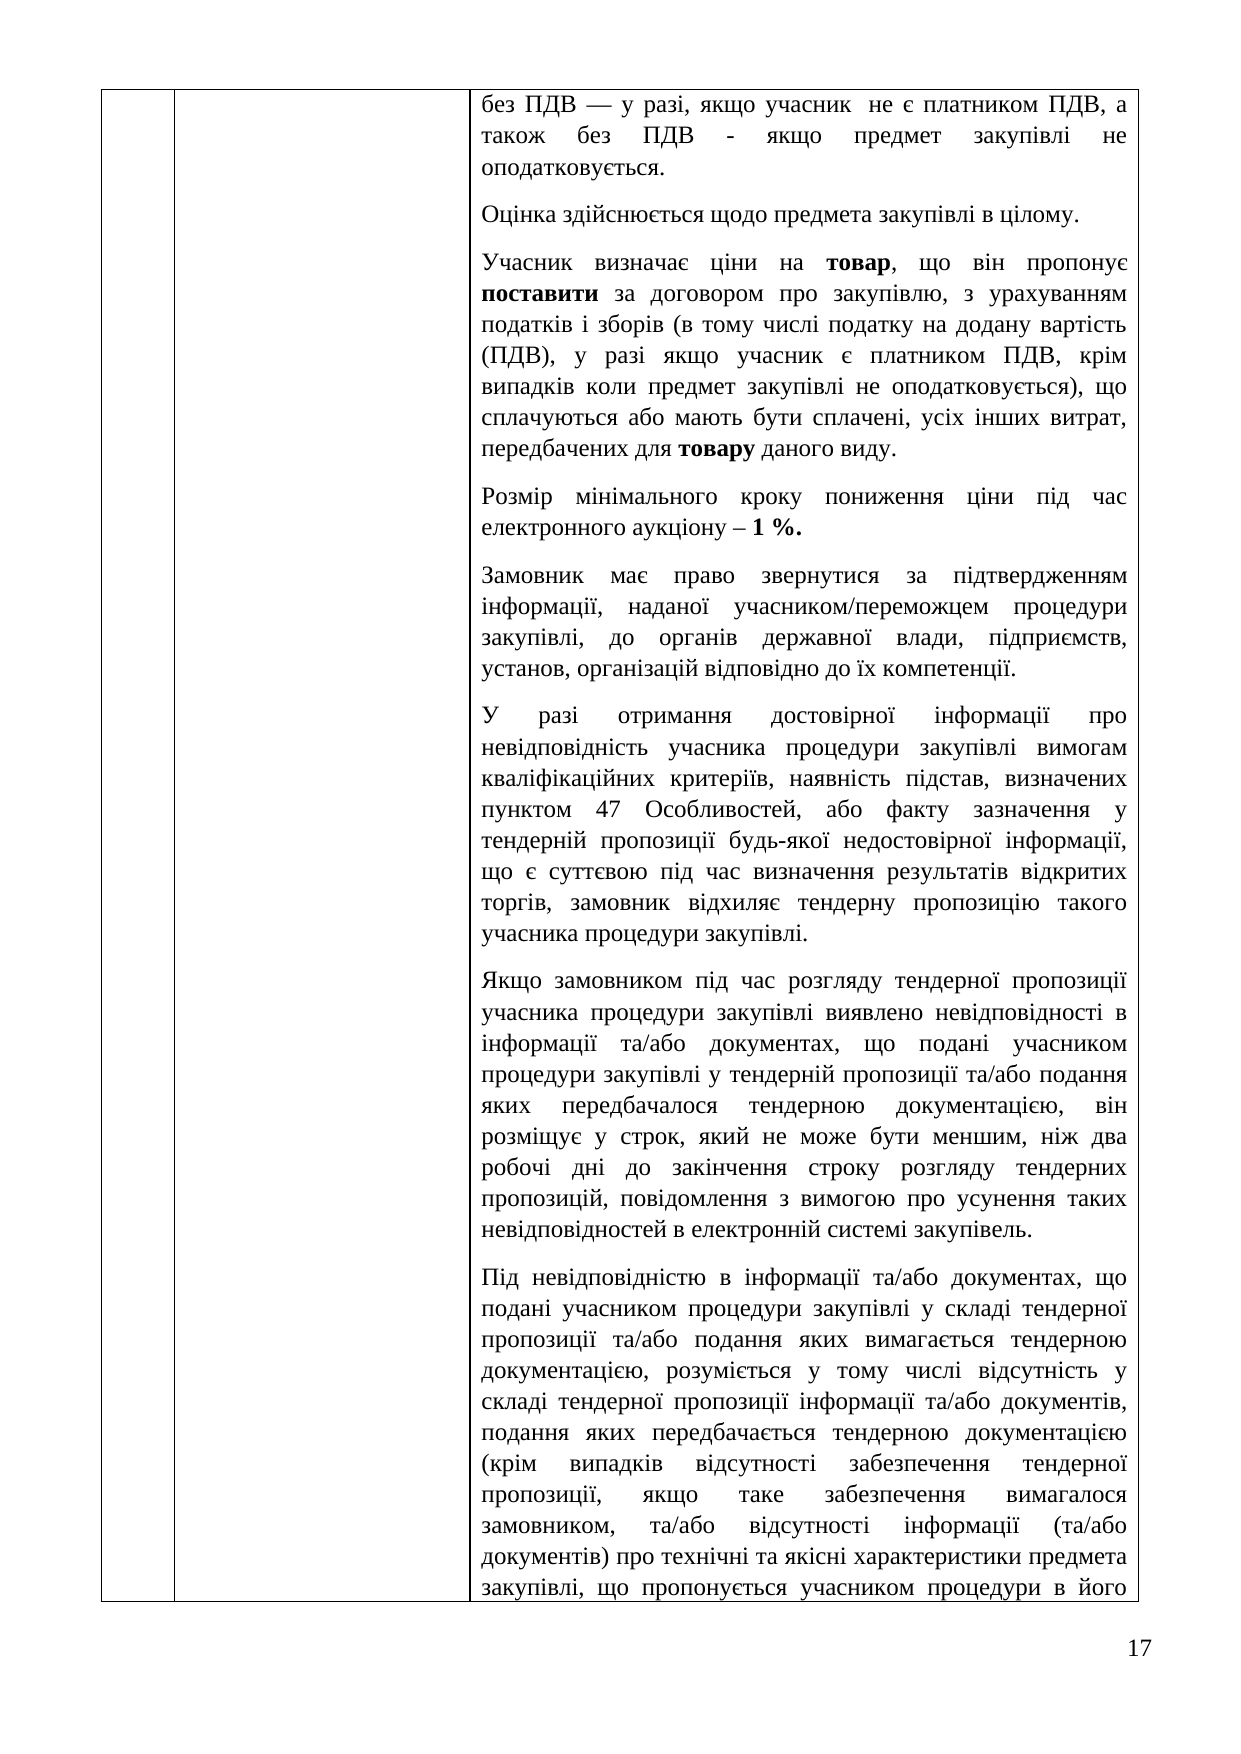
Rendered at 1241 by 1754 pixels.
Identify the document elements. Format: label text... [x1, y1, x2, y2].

table_cell 1 [102, 90, 174, 1601]
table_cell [175, 90, 469, 1601]
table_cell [471, 90, 1138, 1601]
